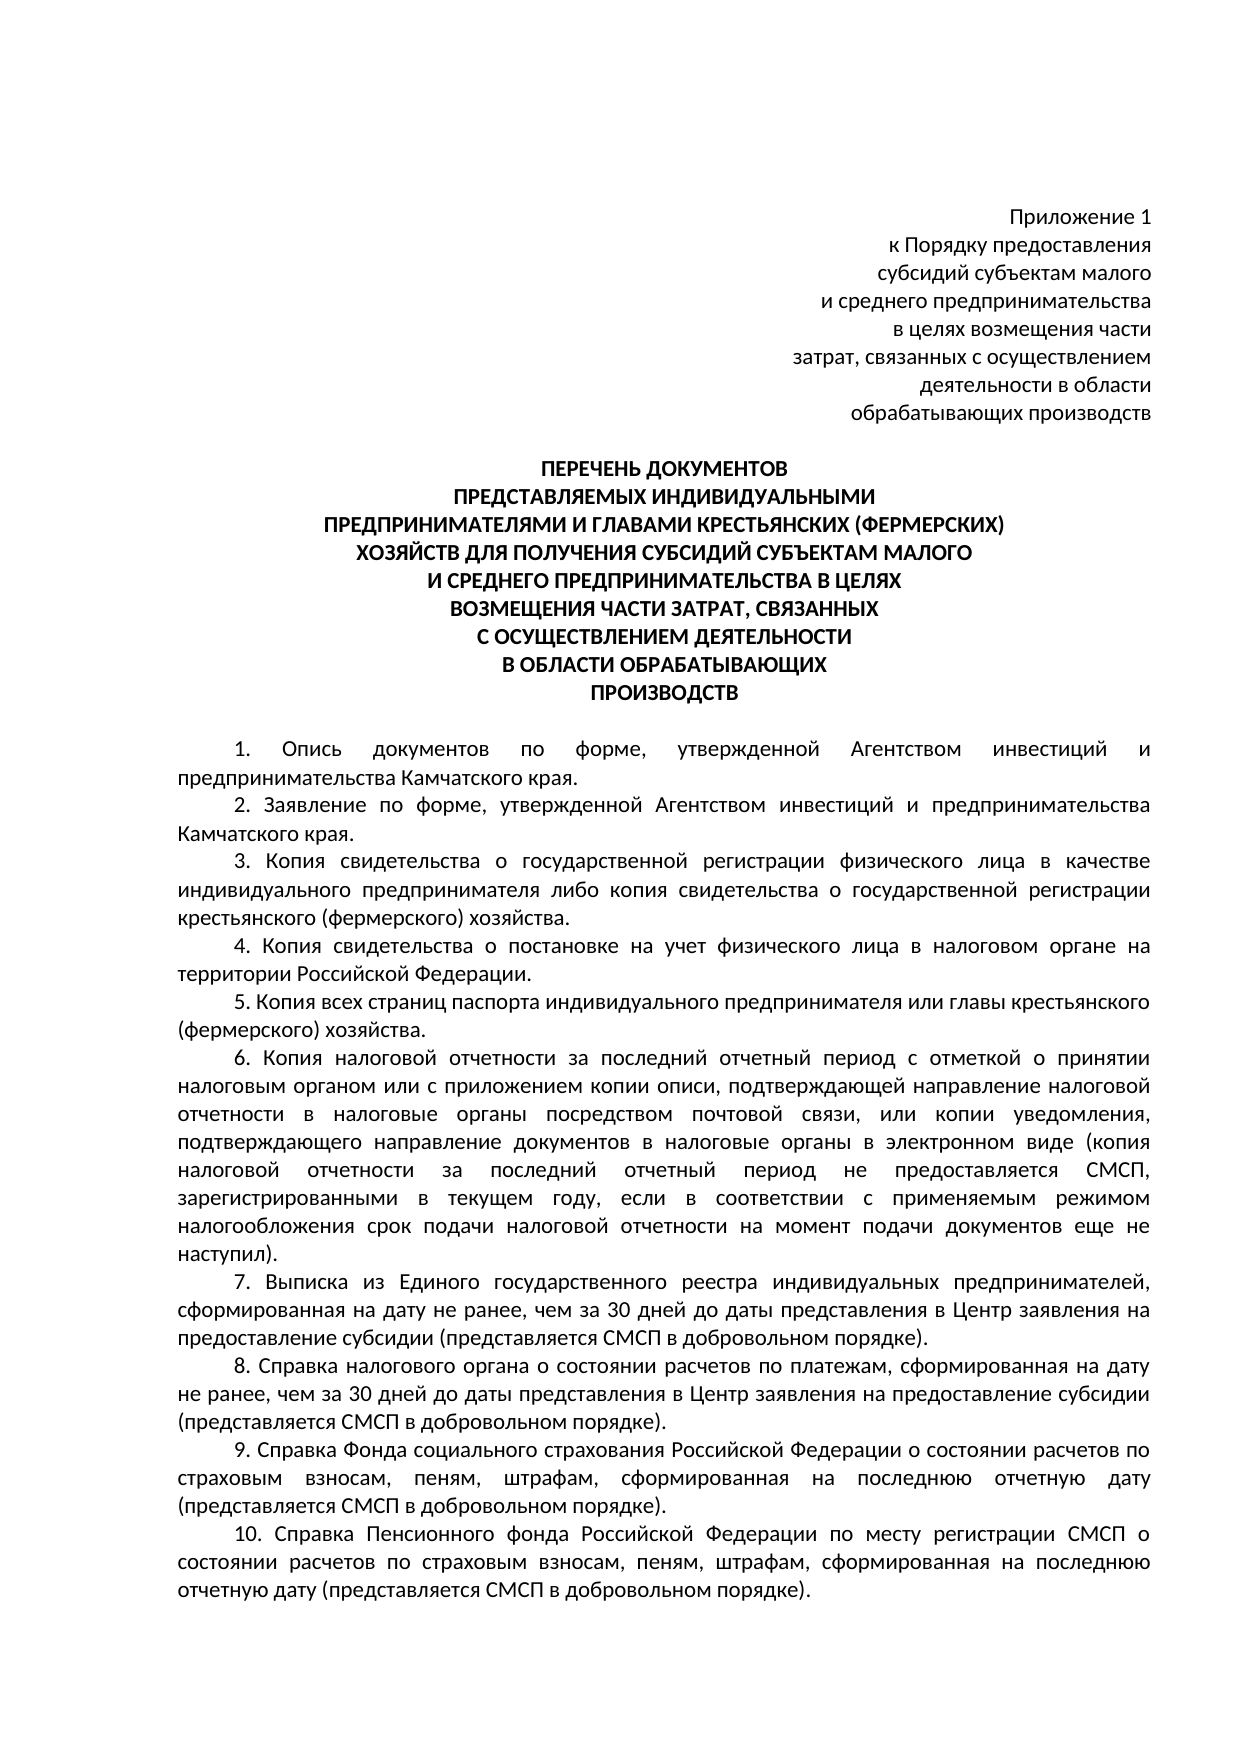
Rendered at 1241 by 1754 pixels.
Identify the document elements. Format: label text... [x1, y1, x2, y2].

title И СРЕДНЕГО ПРЕДПРИНИМАТЕЛЬСТВА В ЦЕЛЯХ [177, 566, 1152, 594]
text 10. Справка Пенсионного фонда Российской Федерации по месту регистрации СМСП о состоянии расчетов по страховым взносам, пеням, штрафам, сформированная на последнюю отчетную дату (представляется СМСП в добровольном порядке). [177, 1519, 1152, 1603]
title ПРЕДПРИНИМАТЕЛЯМИ И ГЛАВАМИ КРЕСТЬЯНСКИХ (ФЕРМЕРСКИХ) [177, 510, 1152, 538]
text в целях возмещения части [177, 314, 1152, 342]
text 5. Копия всех страниц паспорта индивидуального предпринимателя или главы крестьянского (фермерского) хозяйства. [177, 987, 1152, 1043]
text Приложение 1 [177, 202, 1152, 230]
title В ОБЛАСТИ ОБРАБАТЫВАЮЩИХ [177, 651, 1152, 678]
title ПЕРЕЧЕНЬ ДОКУМЕНТОВ [177, 454, 1152, 482]
text 8. Справка налогового органа о состоянии расчетов по платежам, сформированная на дату не ранее, чем за 30 дней до даты представления в Центр заявления на предоставление субсидии (представляется СМСП в добровольном порядке). [177, 1351, 1152, 1435]
text 2. Заявление по форме, утвержденной Агентством инвестиций и предпринимательства Камчатского края. [177, 791, 1152, 847]
text деятельности в области [177, 370, 1152, 398]
text затрат, связанных с осуществлением [177, 342, 1152, 370]
text 1. Опись документов по форме, утвержденной Агентством инвестиций и предпринимательства Камчатского края. [177, 734, 1152, 791]
text 9. Справка Фонда социального страхования Российской Федерации о состоянии расчетов по страховым взносам, пеням, штрафам, сформированная на последнюю отчетную дату (представляется СМСП в добровольном порядке). [177, 1435, 1152, 1519]
text к Порядку предоставления [177, 230, 1152, 258]
text 6. Копия налоговой отчетности за последний отчетный период с отметкой о принятии налоговым органом или с приложением копии описи, подтверждающей направление налоговой отчетности в налоговые органы посредством почтовой связи, или копии уведомления, подтверждающего направление документов в налоговые органы в электронном виде (копия налоговой отчетности за последний отчетный период не предоставляется СМСП, зарегистрированными в текущем году, если в соответствии с применяемым режимом налогообложения срок подачи налоговой отчетности на момент подачи документов еще не наступил). [177, 1043, 1152, 1267]
text обрабатывающих производств [177, 398, 1152, 426]
title ХОЗЯЙСТВ ДЛЯ ПОЛУЧЕНИЯ СУБСИДИЙ СУБЪЕКТАМ МАЛОГО [177, 538, 1152, 566]
text 3. Копия свидетельства о государственной регистрации физического лица в качестве индивидуального предпринимателя либо копия свидетельства о государственной регистрации крестьянского (фермерского) хозяйства. [177, 847, 1152, 931]
text субсидий субъектам малого [177, 258, 1152, 286]
title ПРЕДСТАВЛЯЕМЫХ ИНДИВИДУАЛЬНЫМИ [177, 482, 1152, 510]
title ПРОИЗВОДСТВ [177, 678, 1152, 707]
text 7. Выписка из Единого государственного реестра индивидуальных предпринимателей, сформированная на дату не ранее, чем за 30 дней до даты представления в Центр заявления на предоставление субсидии (представляется СМСП в добровольном порядке). [177, 1267, 1152, 1351]
title ВОЗМЕЩЕНИЯ ЧАСТИ ЗАТРАТ, СВЯЗАННЫХ [177, 594, 1152, 622]
text 4. Копия свидетельства о постановке на учет физического лица в налоговом органе на территории Российской Федерации. [177, 931, 1152, 987]
title С ОСУЩЕСТВЛЕНИЕМ ДЕЯТЕЛЬНОСТИ [177, 622, 1152, 651]
text и среднего предпринимательства [177, 286, 1152, 314]
